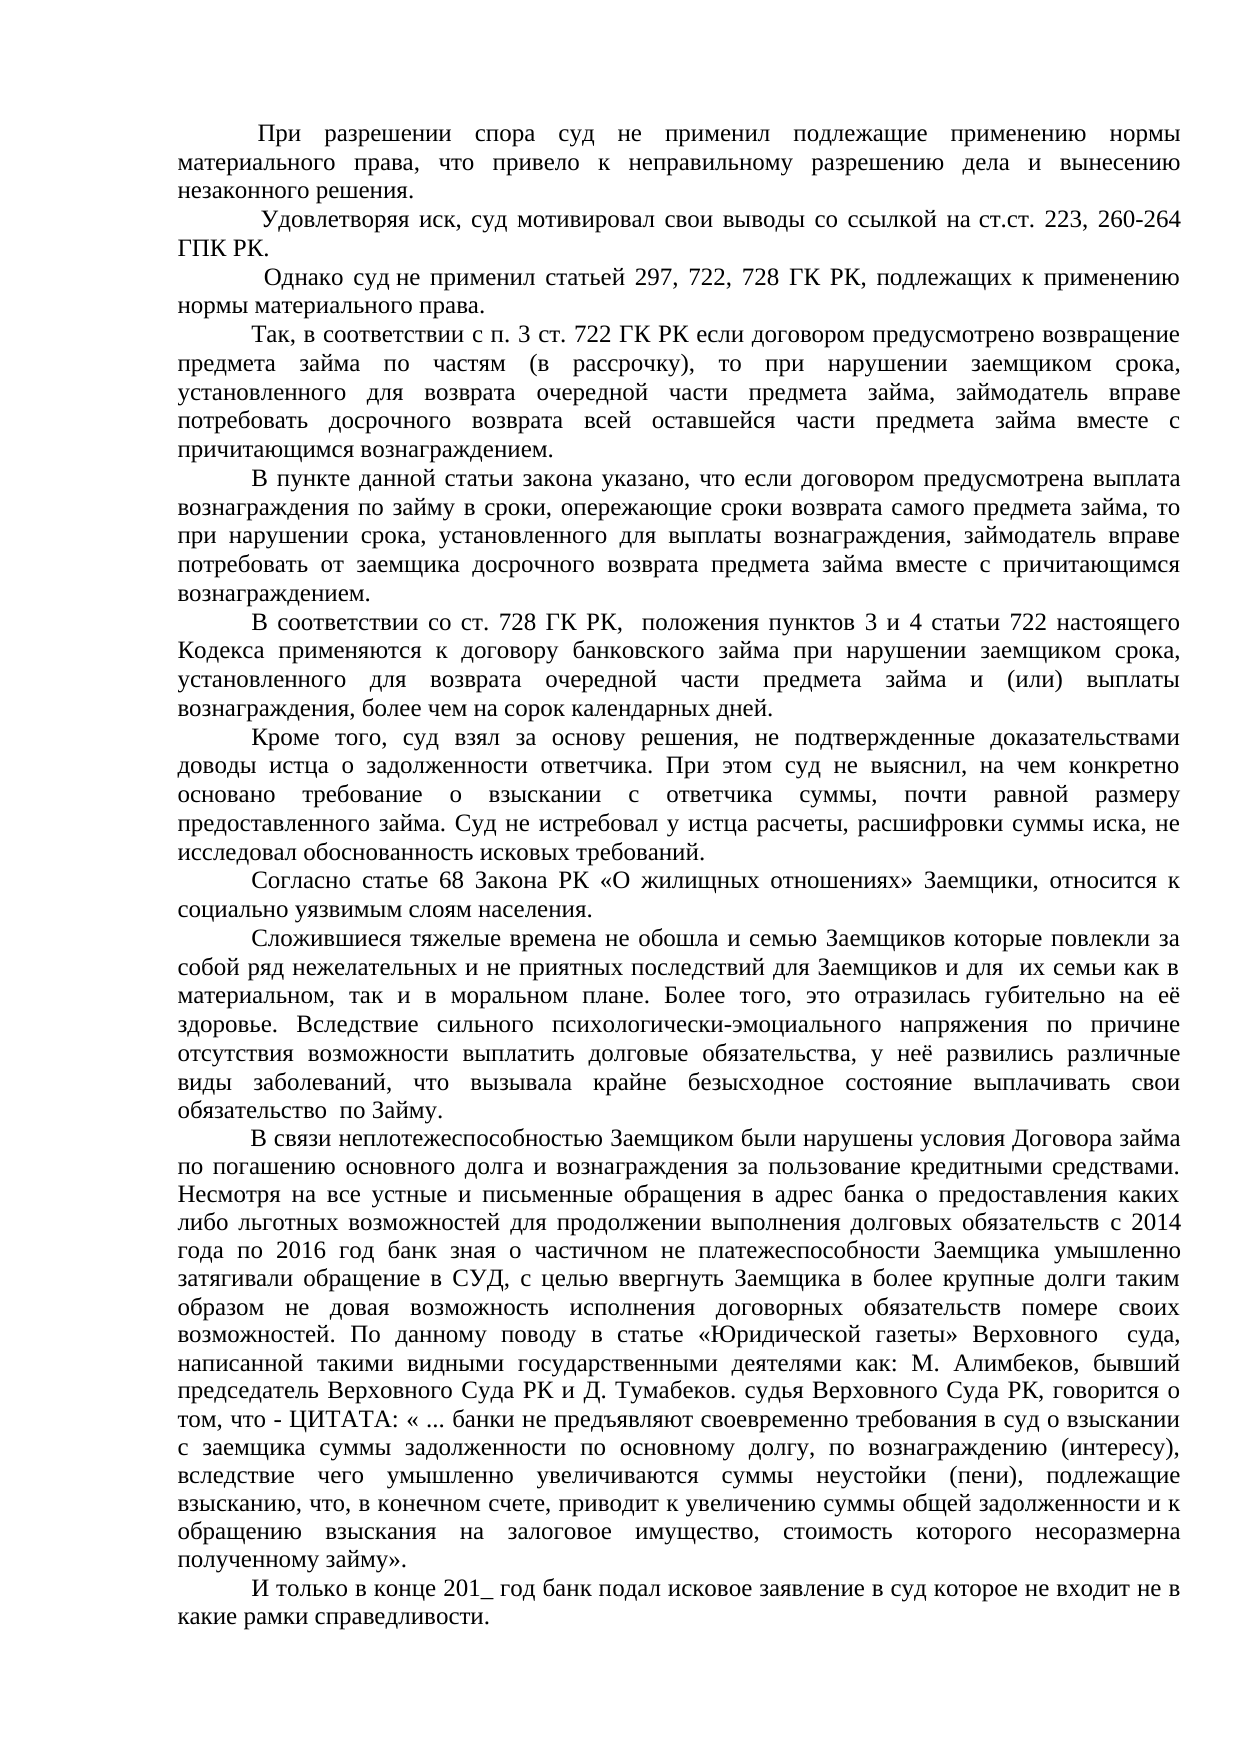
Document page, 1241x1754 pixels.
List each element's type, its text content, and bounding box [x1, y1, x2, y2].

text Удовлетворяя иск, суд мотивировал свои выводы со ссылкой на ст.ст. 223, 260-264 ГПК РК. [177, 204, 1181, 262]
text В связи неплотежеспособностью Заемщиком были нарушены условия Договора займа по погашению основного долга и вознаграждения за пользование кредитными средствами. Несмотря на все устные и письменные обращения в адрес банка о предоставления каких либо льготных возможностей для продолжении выполнения долговых обязательств с 2014 года по 2016 год банк зная о частичном не платежеспособности Заемщика умышленно затягивали обращение в СУД, с целью ввергнуть Заемщика в более крупные долги таким образом не довая возможность исполнения договорных обязательств помере своих возможностей. По данному поводу в статье «Юридической газеты» Верховного суда, написанной такими видными государственными деятелями как: М. Алимбеков, бывший председатель Верховного Суда РК и Д. Тумабеков. судья Верховного Суда РК, говорится о том, что - ЦИТАТА: « ... банки не предъявляют своевременно требования в суд о взыскании с заемщика суммы задолженности по основному долгу, по вознаграждению (интересу), вследствие чего умышленно увеличиваются суммы неустойки (пени), подлежащие взысканию, что, в конечном счете, приводит к увеличению суммы общей задолженности и к обращению взыскания на залоговое имущество, стоимость которого несоразмерна полученному займу». [177, 1124, 1181, 1573]
text Согласно статье 68 Закона РК «О жилищных отношениях» Заемщики, относится к социально уязвимым слоям населения. [177, 866, 1181, 923]
text При разрешении спора суд не применил подлежащие применению нормы материального права, что привело к неправильному разрешению дела и вынесению незаконного решения. [177, 118, 1181, 204]
text Кроме того, суд взял за основу решения, не подтвержденные доказательствами доводы истца о задолженности ответчика. При этом суд не выяснил, на чем конкретно основано требование о взыскании с ответчика суммы, почти равной размеру предоставленного займа. Суд не истребовал у истца расчеты, расшифровки суммы иска, не исследовал обоснованность исковых требований. [177, 722, 1181, 866]
text И только в конце 201_ год банк подал исковое заявление в суд которое не входит не в какие рамки справедливости. [177, 1573, 1181, 1630]
text Сложившиеся тяжелые времена не обошла и семью Заемщиков которые повлекли за собой ряд нежелательных и не приятных последствий для Заемщиков и для их семьи как в материальном, так и в моральном плане. Более того, это отразилась губительно на её здоровье. Вследствие сильного психологически-эмоциального напряжения по причине отсутствия возможности выплатить долговые обязательства, у неё развились различные виды заболеваний, что вызывала крайне безысходное состояние выплачивать свои обязательство по Займу. [177, 923, 1181, 1124]
text В пункте данной статьи закона указано, что если договором предусмотрена выплата вознаграждения по займу в сроки, опережающие сроки возврата самого предмета займа, то при нарушении срока, установленного для выплаты вознаграждения, займодатель вправе потребовать от заемщика досрочного возврата предмета займа вместе с причитающимся вознаграждением. [177, 463, 1181, 607]
text Однако суд не применил статьей 297, 722, 728 ГК РК, подлежащих к применению нормы материального права. [177, 262, 1181, 319]
text Так, в соответствии с п. 3 ст. 722 ГК РК если договором предусмотрено возвращение предмета займа по частям (в рассрочку), то при нарушении заемщиком срока, установленного для возврата очередной части предмета займа, займодатель вправе потребовать досрочного возврата всей оставшейся части предмета займа вместе с причитающимся вознаграждением. [177, 319, 1181, 463]
text В соответствии со ст. 728 ГК РК, положения пунктов 3 и 4 статьи 722 настоящего Кодекса применяются к договору банковского займа при нарушении заемщиком срока, установленного для возврата очередной части предмета займа и (или) выплаты вознаграждения, более чем на сорок календарных дней. [177, 607, 1181, 722]
